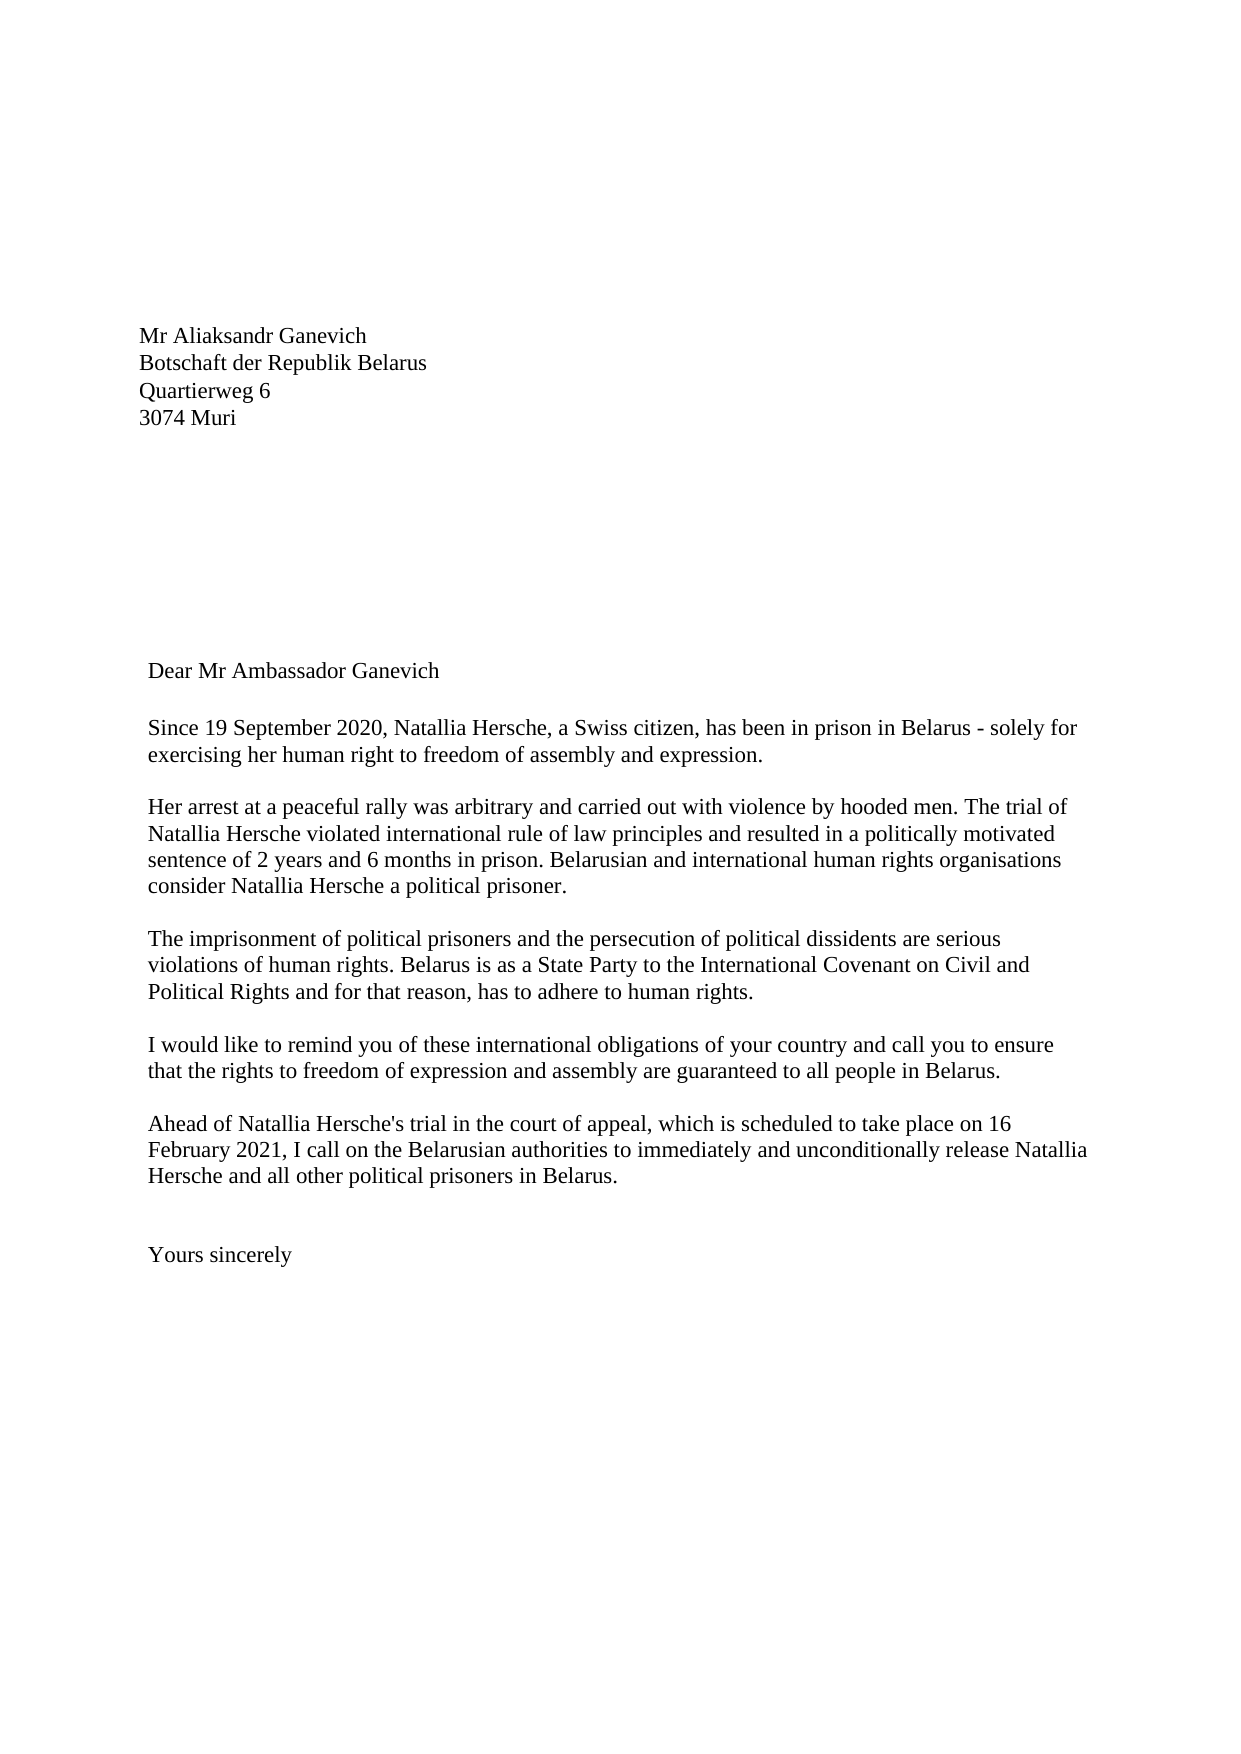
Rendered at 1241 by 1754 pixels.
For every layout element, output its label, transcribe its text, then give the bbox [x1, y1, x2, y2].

text Mr Aliaksandr Ganevich [139, 321, 667, 348]
text The imprisonment of political prisoners and the persecution of political dissidents are serious violations of human rights. Belarus is as a State Party to the International Covenant on Civil and Political Rights and for that reason, has to adhere to human rights. [148, 925, 1093, 1004]
text 3074 Muri [139, 403, 667, 431]
text Dear Mr Ambassador Ganevich [148, 178, 1093, 684]
text Yours sincerely [148, 1241, 1093, 1268]
text Ahead of Natallia Hersche's trial in the court of appeal, which is scheduled to take place on 16 February 2021, I call on the Belarusian authorities to immediately and unconditionally release Natallia Hersche and all other political prisoners in Belarus. [148, 1110, 1093, 1189]
text Since 19 September 2020, Natallia Hersche, a Swiss citizen, has been in prison in Belarus - solely for exercising her human right to freedom of assembly and expression. [148, 714, 1093, 767]
text I would like to remind you of these international obligations of your country and call you to ensure that the rights to freedom of expression and assembly are guaranteed to all people in Belarus. [148, 1031, 1093, 1083]
text Her arrest at a peaceful rally was arbitrary and carried out with violence by hooded men. The trial of Natallia Hersche violated international rule of law principles and resulted in a politically motivated sentence of 2 years and 6 months in prison. Belarusian and international human rights organisations consider Natallia Hersche a political prisoner. [148, 793, 1093, 899]
text Botschaft der Republik Belarus [139, 348, 667, 376]
text Quartierweg 6 [139, 376, 667, 403]
